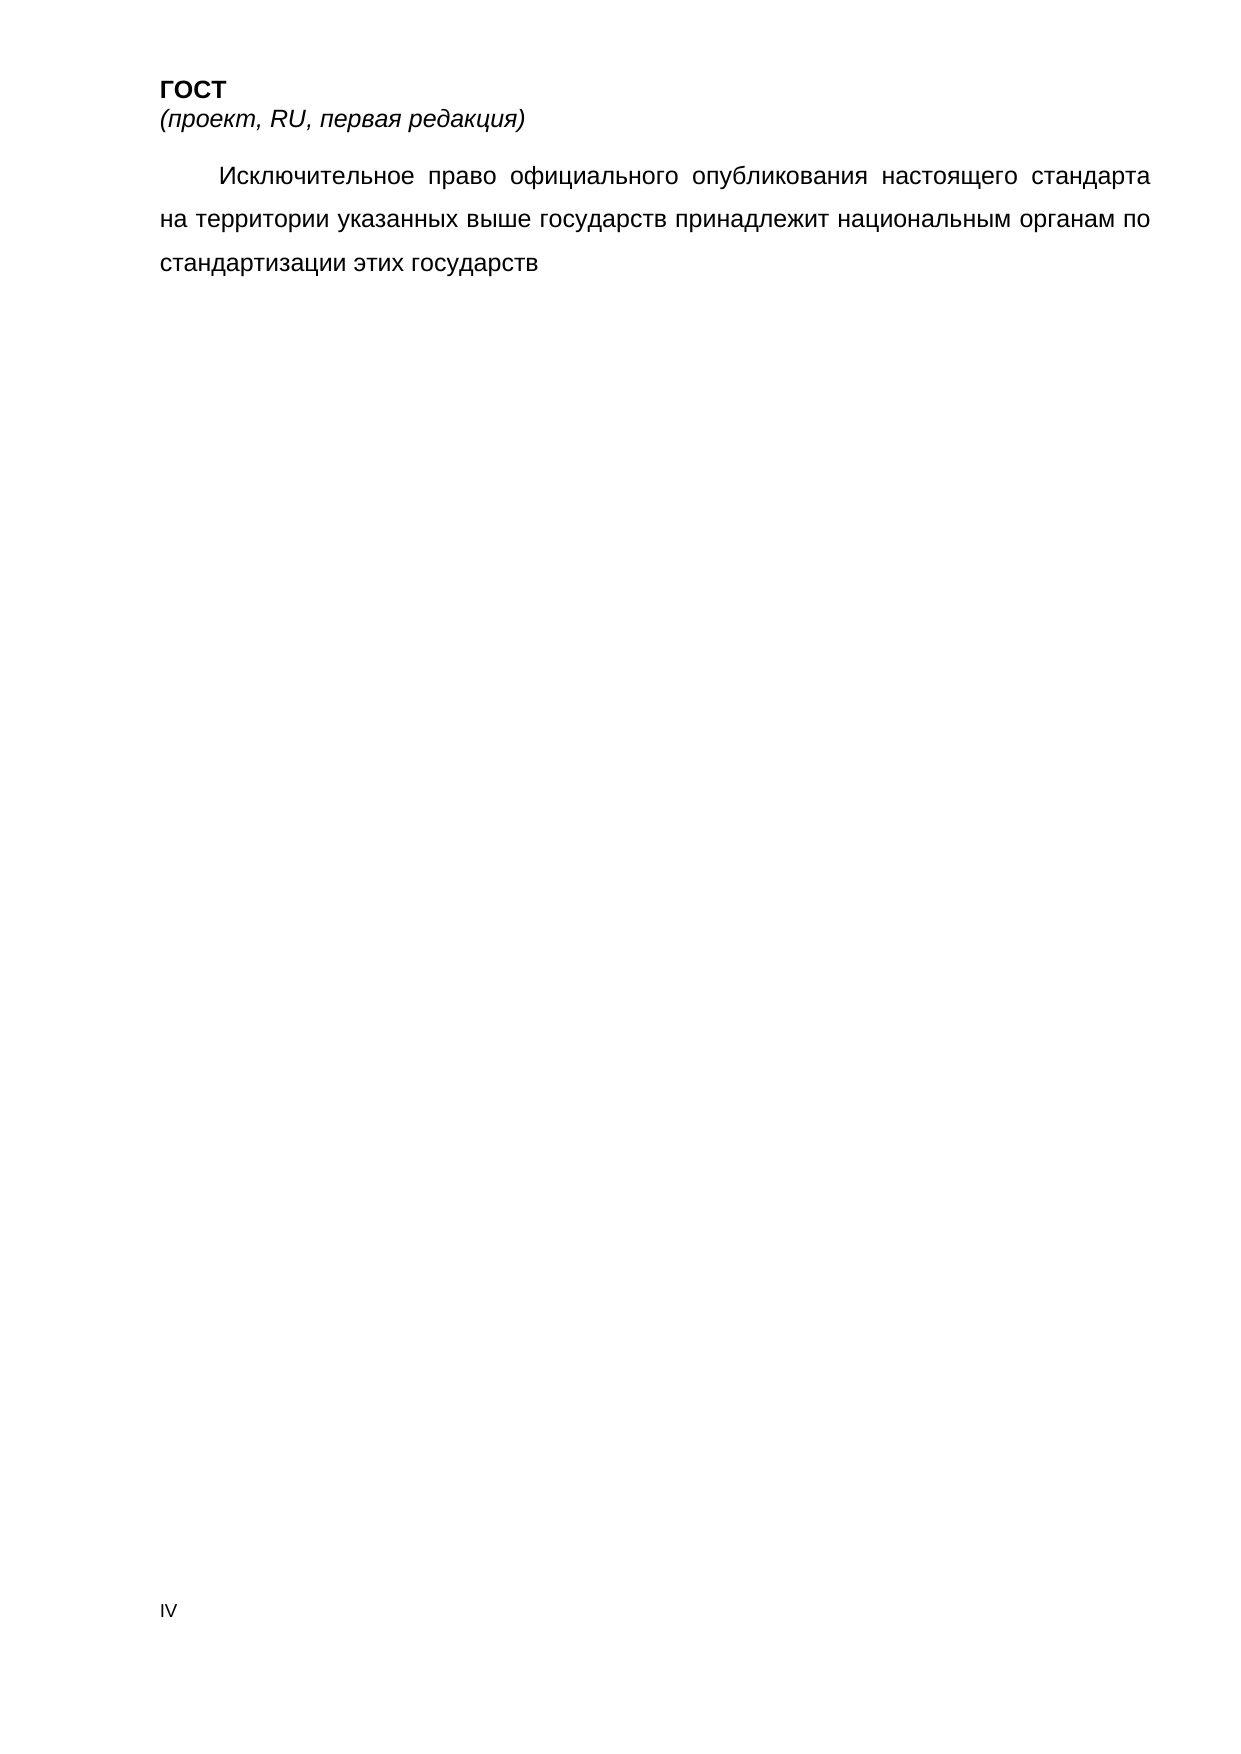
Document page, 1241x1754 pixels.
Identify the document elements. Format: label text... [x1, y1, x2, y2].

text Исключительное право официального опубликования настоящего стандарта на территории указанных выше государств принадлежит национальным органам по стандартизации этих государств [159, 161, 1152, 276]
